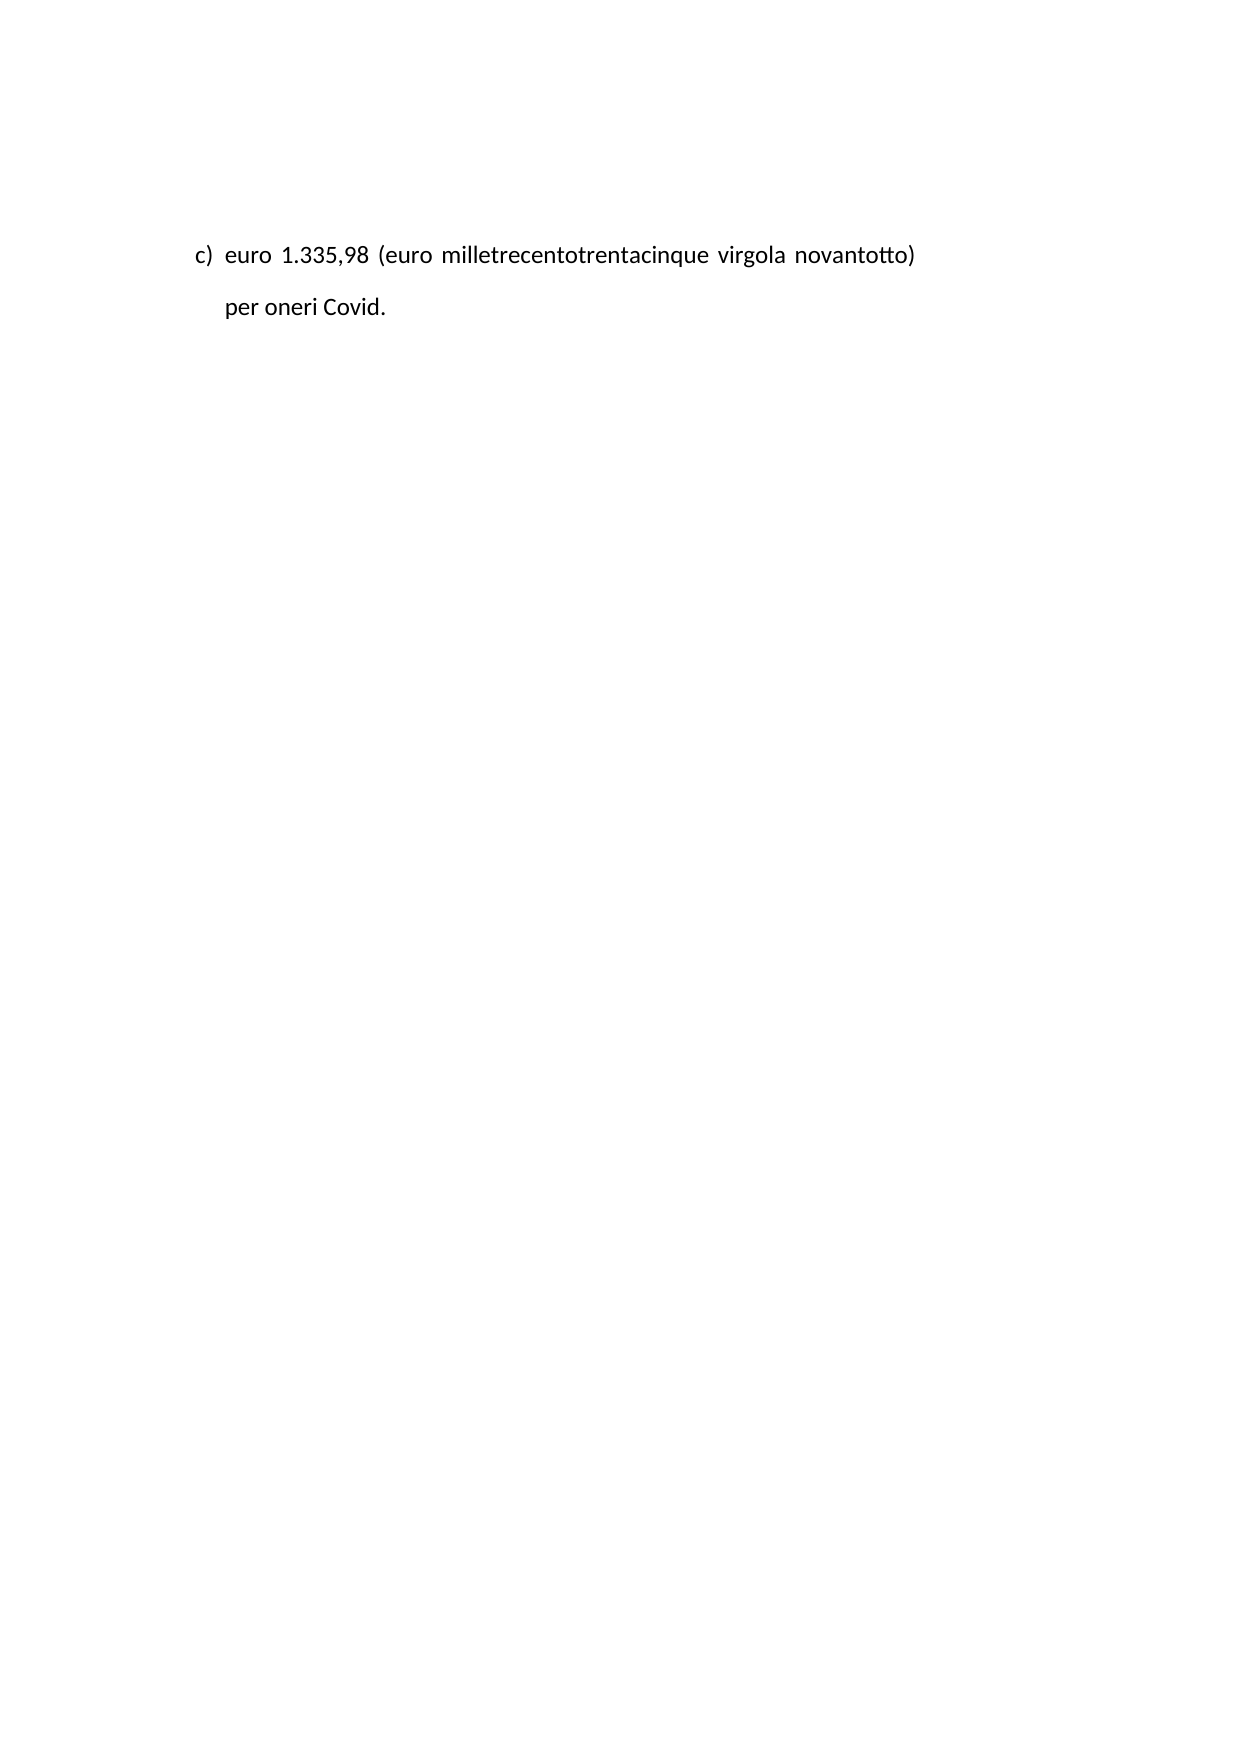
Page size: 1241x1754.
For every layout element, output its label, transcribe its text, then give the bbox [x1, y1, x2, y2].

text c) euro 1.335,98 (euro milletrecentotrentacinque virgola novantotto) per oneri Covid. [195, 222, 916, 326]
